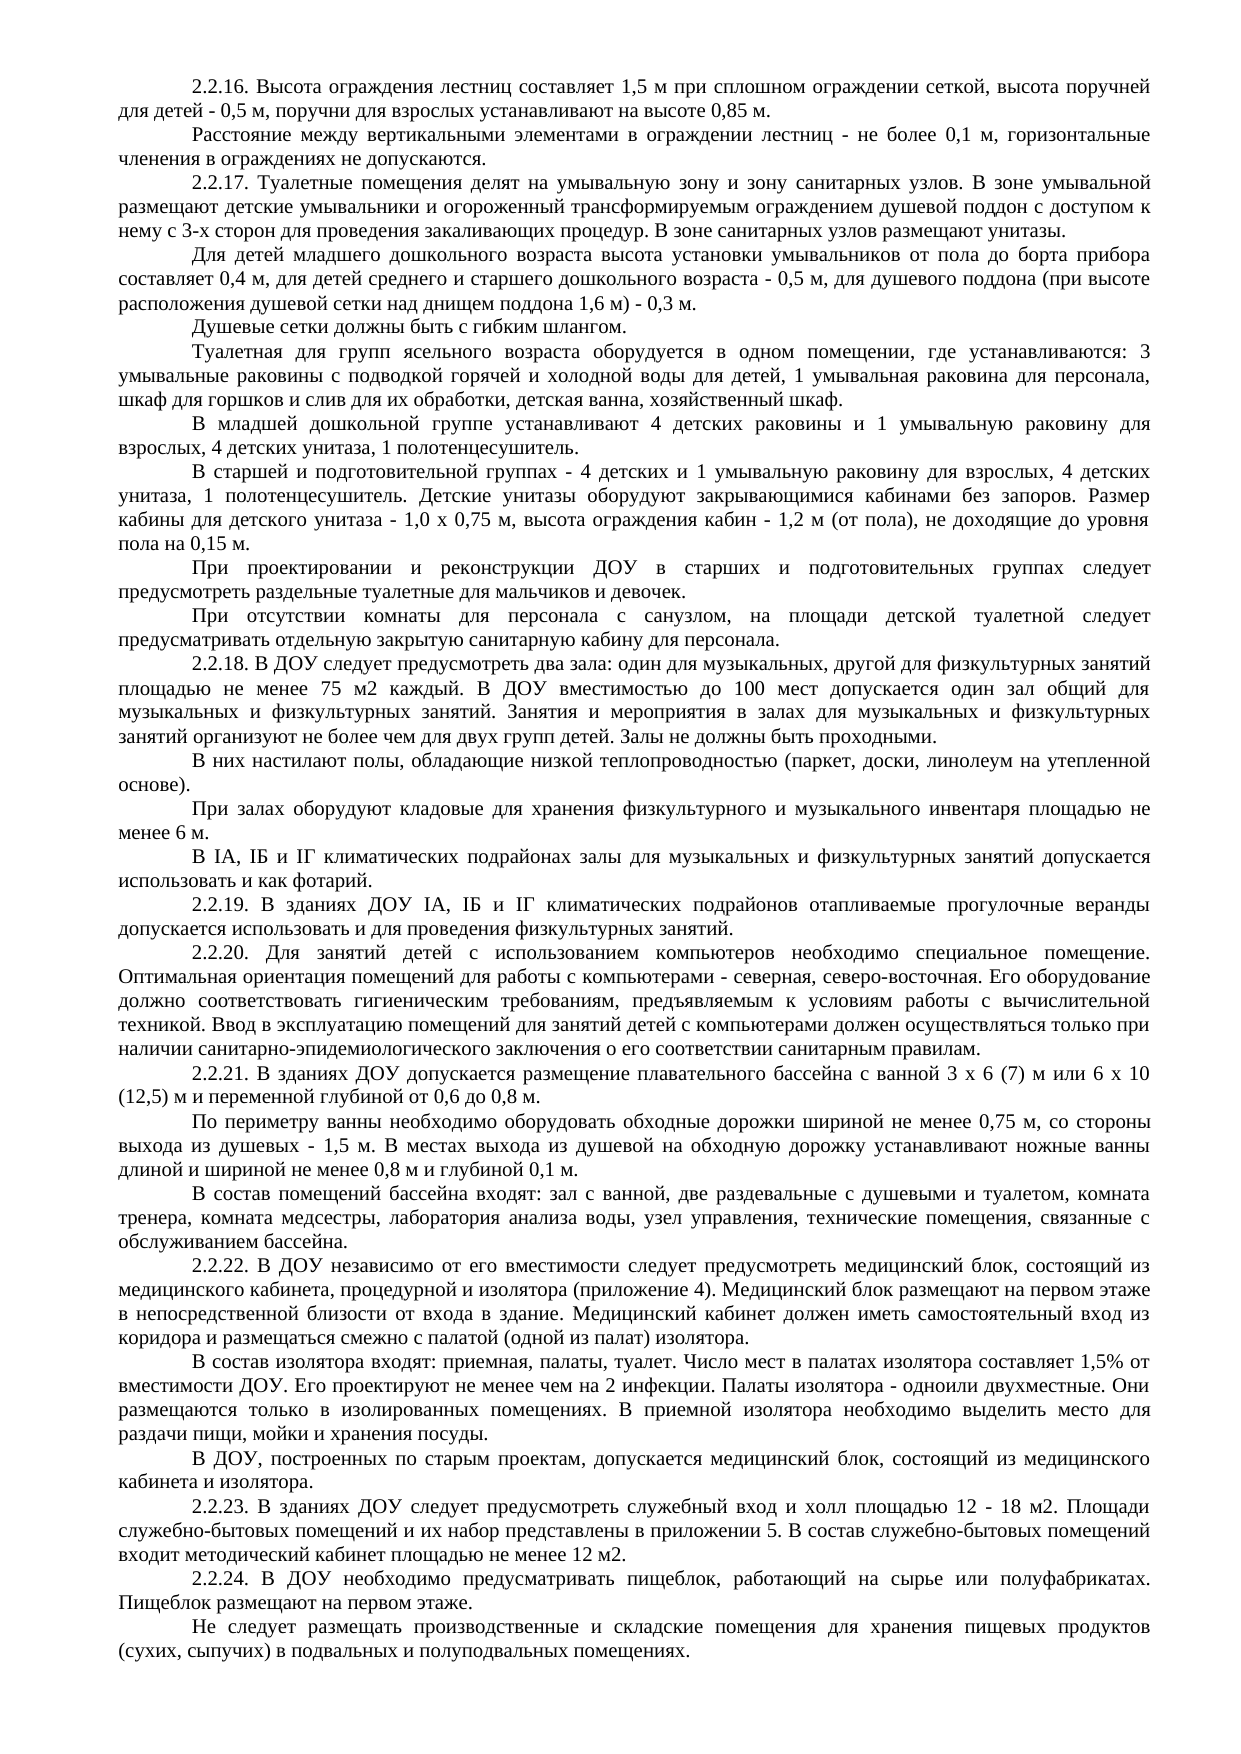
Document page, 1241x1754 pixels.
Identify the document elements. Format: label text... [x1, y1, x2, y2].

text В IA, IБ и IГ климатических подрайонах залы для музыкальных и физкультурных занятий допускается использовать и как фотарий. [118, 844, 1152, 892]
text Расстояние между вертикальными элементами в ограждении лестниц - не более 0,1 м, горизонтальные членения в ограждениях не допускаются. [118, 122, 1152, 170]
text В младшей дошкольной группе устанавливают 4 детских раковины и 1 умывальную раковину для взрослых, 4 детских унитаза, 1 полотенцесушитель. [118, 411, 1152, 459]
text 2.2.21. В зданиях ДОУ допускается размещение плавательного бассейна с ванной 3 х 6 (7) м или 6 x 10 (12,5) м и переменной глубиной от 0,6 до 0,8 м. [118, 1060, 1152, 1108]
text В ДОУ, построенных по старым проектам, допускается медицинский блок, состоящий из медицинского кабинета и изолятора. [118, 1445, 1152, 1493]
text При отсутствии комнаты для персонала с санузлом, на площади детской туалетной следует предусматривать отдельную закрытую санитарную кабину для персонала. [118, 603, 1152, 651]
text Душевые сетки должны быть с гибким шлангом. [118, 314, 1152, 338]
text В состав помещений бассейна входят: зал с ванной, две раздевальные с душевыми и туалетом, комната тренера, комната медсестры, лаборатория анализа воды, узел управления, технические помещения, связанные с обслуживанием бассейна. [118, 1181, 1152, 1253]
text 2.2.22. В ДОУ независимо от его вместимости следует предусмотреть медицинский блок, состоящий из медицинского кабинета, процедурной и изолятора (приложение 4). Медицинский блок размещают на первом этаже в непосредственной близости от входа в здание. Медицинский кабинет должен иметь самостоятельный вход из коридора и размещаться смежно с палатой (одной из палат) изолятора. [118, 1253, 1152, 1349]
text При проектировании и реконструкции ДОУ в старших и подготовительных группах следует предусмотреть раздельные туалетные для мальчиков и девочек. [118, 555, 1152, 603]
text 2.2.17. Туалетные помещения делят на умывальную зону и зону санитарных узлов. В зоне умывальной размещают детские умывальники и огороженный трансформируемым ограждением душевой поддон с доступом к нему с 3-х сторон для проведения закаливающих процедур. В зоне санитарных узлов размещают унитазы. [118, 170, 1152, 242]
text 2.2.19. В зданиях ДОУ IA, IБ и IГ климатических подрайонов отапливаемые прогулочные веранды допускается использовать и для проведения физкультурных занятий. [118, 892, 1152, 940]
text Для детей младшего дошкольного возраста высота установки умывальников от пола до борта прибора составляет 0,4 м, для детей среднего и старшего дошкольного возраста - 0,5 м, для душевого поддона (при высоте расположения душевой сетки над днищем поддона 1,6 м) - 0,3 м. [118, 242, 1152, 314]
text Туалетная для групп ясельного возраста оборудуется в одном помещении, где устанавливаются: 3 умывальные раковины с подводкой горячей и холодной воды для детей, 1 умывальная раковина для персонала, шкаф для горшков и слив для их обработки, детская ванна, хозяйственный шкаф. [118, 338, 1152, 411]
text В состав изолятора входят: приемная, палаты, туалет. Число мест в палатах изолятора составляет 1,5% от вместимости ДОУ. Его проектируют не менее чем на 2 инфекции. Палаты изолятора - одноили двухместные. Они размещаются только в изолированных помещениях. В приемной изолятора необходимо выделить место для раздачи пищи, мойки и хранения посуды. [118, 1349, 1152, 1445]
text 2.2.18. В ДОУ следует предусмотреть два зала: один для музыкальных, другой для физкультурных занятий площадью не менее 75 м2 каждый. В ДОУ вместимостью до 100 мест допускается один зал общий для музыкальных и физкультурных занятий. Занятия и мероприятия в залах для музыкальных и физкультурных занятий организуют не более чем для двух групп детей. Залы не должны быть проходными. [118, 651, 1152, 748]
text 2.2.16. Высота ограждения лестниц составляет 1,5 м при сплошном ограждении сеткой, высота поручней для детей - 0,5 м, поручни для взрослых устанавливают на высоте 0,85 м. [118, 74, 1152, 122]
text При залах оборудуют кладовые для хранения физкультурного и музыкального инвентаря площадью не менее 6 м. [118, 796, 1152, 844]
text Не следует размещать производственные и складские помещения для хранения пищевых продуктов (сухих, сыпучих) в подвальных и полуподвальных помещениях. [118, 1614, 1152, 1662]
text 2.2.24. В ДОУ необходимо предусматривать пищеблок, работающий на сырье или полуфабрикатах. Пищеблок размещают на первом этаже. [118, 1566, 1152, 1614]
text В них настилают полы, обладающие низкой теплопроводностью (паркет, доски, линолеум на утепленной основе). [118, 748, 1152, 796]
text 2.2.23. В зданиях ДОУ следует предусмотреть служебный вход и холл площадью 12 - 18 м2. Площади служебно-бытовых помещений и их набор представлены в приложении 5. В состав служебно-бытовых помещений входит методический кабинет площадью не менее 12 м2. [118, 1493, 1152, 1566]
text 2.2.20. Для занятий детей с использованием компьютеров необходимо специальное помещение. Оптимальная ориентация помещений для работы с компьютерами - северная, северо-восточная. Его оборудование должно соответствовать гигиеническим требованиям, предъявляемым к условиям работы с вычислительной техникой. Ввод в эксплуатацию помещений для занятий детей с компьютерами должен осуществляться только при наличии санитарно-эпидемиологического заключения о его соответствии санитарным правилам. [118, 940, 1152, 1060]
text По периметру ванны необходимо оборудовать обходные дорожки шириной не менее 0,75 м, со стороны выхода из душевых - 1,5 м. В местах выхода из душевой на обходную дорожку устанавливают ножные ванны длиной и шириной не менее 0,8 м и глубиной 0,1 м. [118, 1108, 1152, 1181]
text В старшей и подготовительной группах - 4 детских и 1 умывальную раковину для взрослых, 4 детских унитаза, 1 полотенцесушитель. Детские унитазы оборудуют закрывающимися кабинами без запоров. Размер кабины для детского унитаза - 1,0 х 0,75 м, высота ограждения кабин - 1,2 м (от пола), не доходящие до уровня пола на 0,15 м. [118, 459, 1152, 555]
